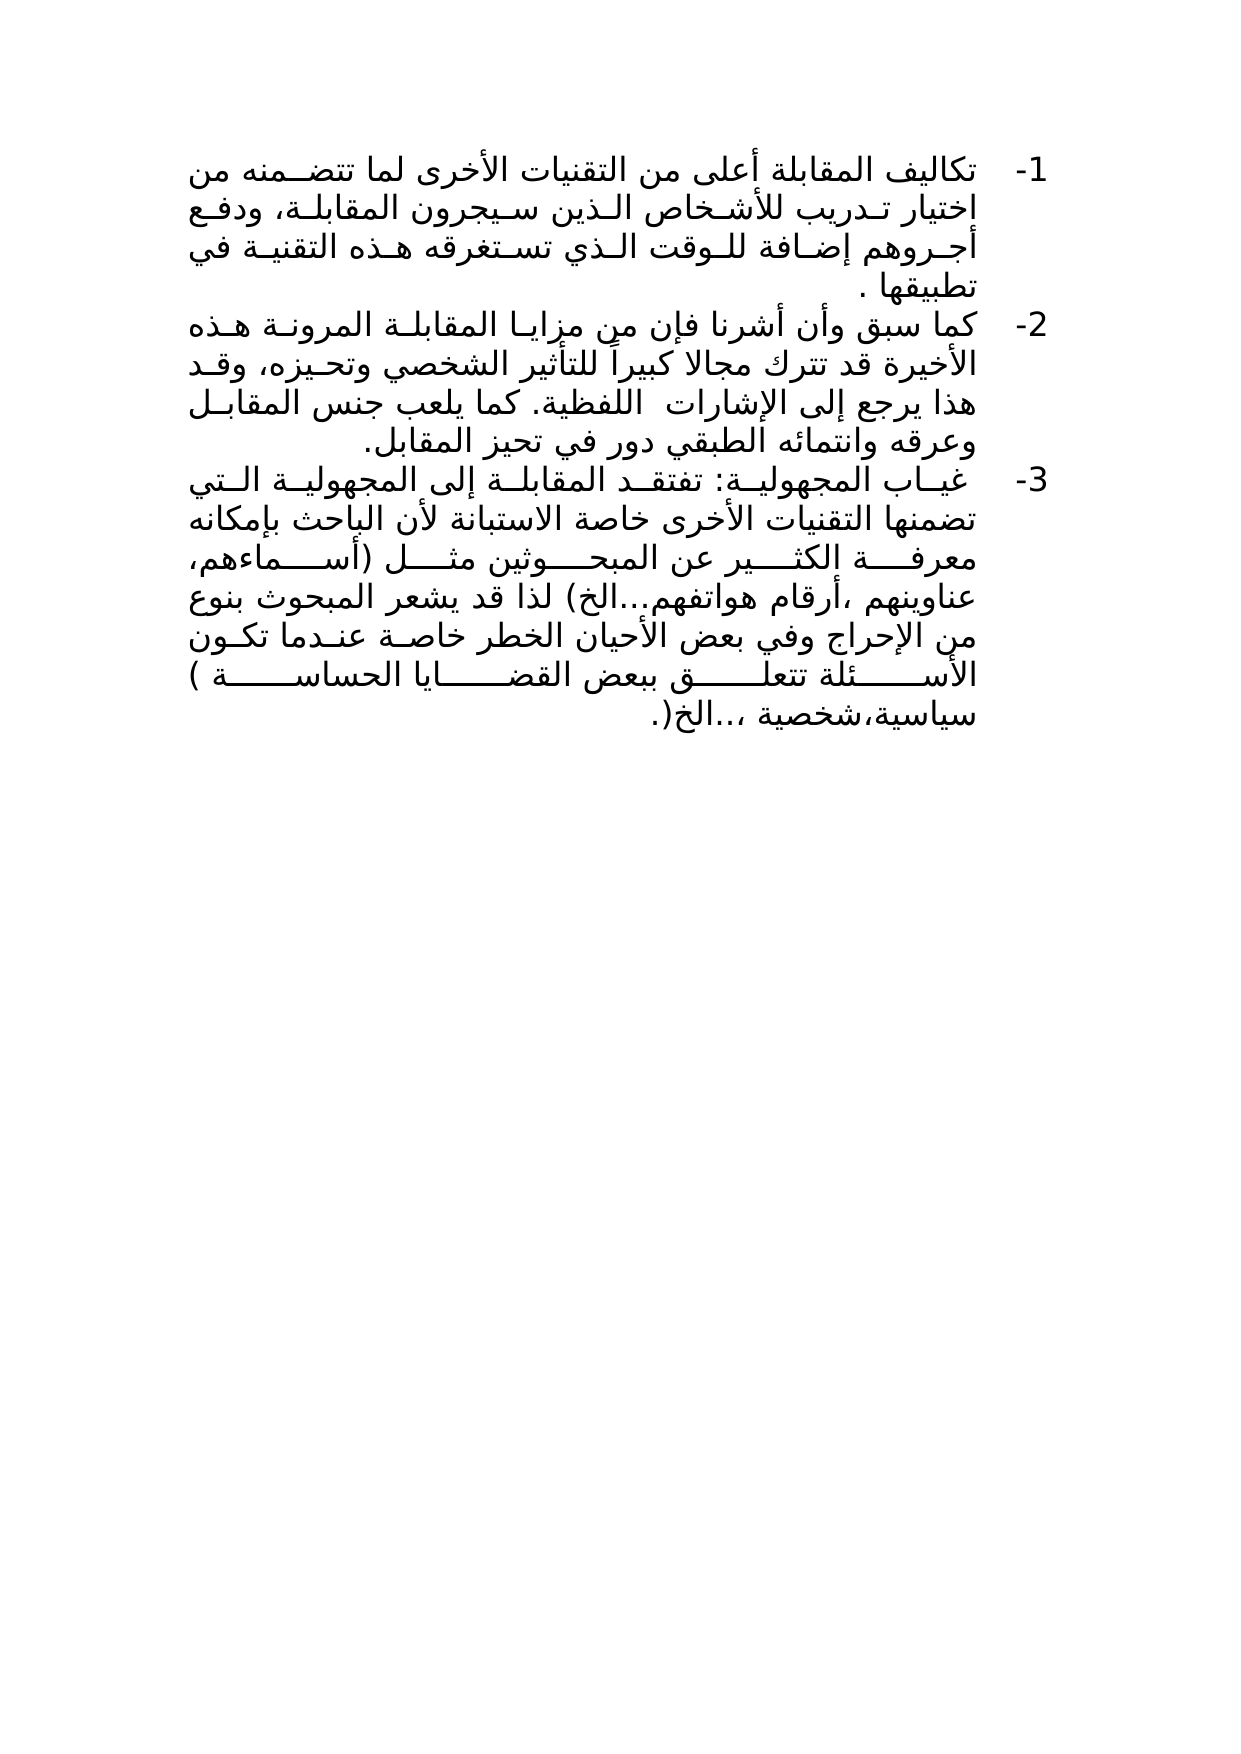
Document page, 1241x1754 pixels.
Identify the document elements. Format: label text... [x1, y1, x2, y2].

list كما سبق وأن أشرنا فإن من مزايا المقابلة المرونة هذه الأخيرة قد تترك مجالا كبيراً للتأثير الشخصي وتحيزه، وقد هذا يرجع إلى الإشارات اللفظية. كما يلعب جنس المقابل وعرقه وانتمائه الطبقي دور في تحيز المقابل. [187, 305, 1015, 461]
list تكاليف المقابلة أعلى من التقنيات الأخرى لما تتضمنه من اختيار تدريب للأشخاص الذين سيجرون المقابلة، ودفع أجروهم إضافة للوقت الذي تستغرقه هذه التقنية في تطبيقها . [187, 150, 1015, 305]
list غياب المجهولية: تفتقد المقابلة إلى المجهولية التي تضمنها التقنيات الأخرى خاصة الاستبانة لأن الباحث بإمكانه معرفة الكثير عن المبحوثين مثل (أسماءهم، عناوينهم ،أرقام هواتفهم...الخ) لذا قد يشعر المبحوث بنوع من الإحراج وفي بعض الأحيان الخطر خاصة عندما تكون الأسئلة تتعلق ببعض القضايا الحساسة ) سياسية،شخصية ،..الخ(. [187, 461, 1015, 733]
